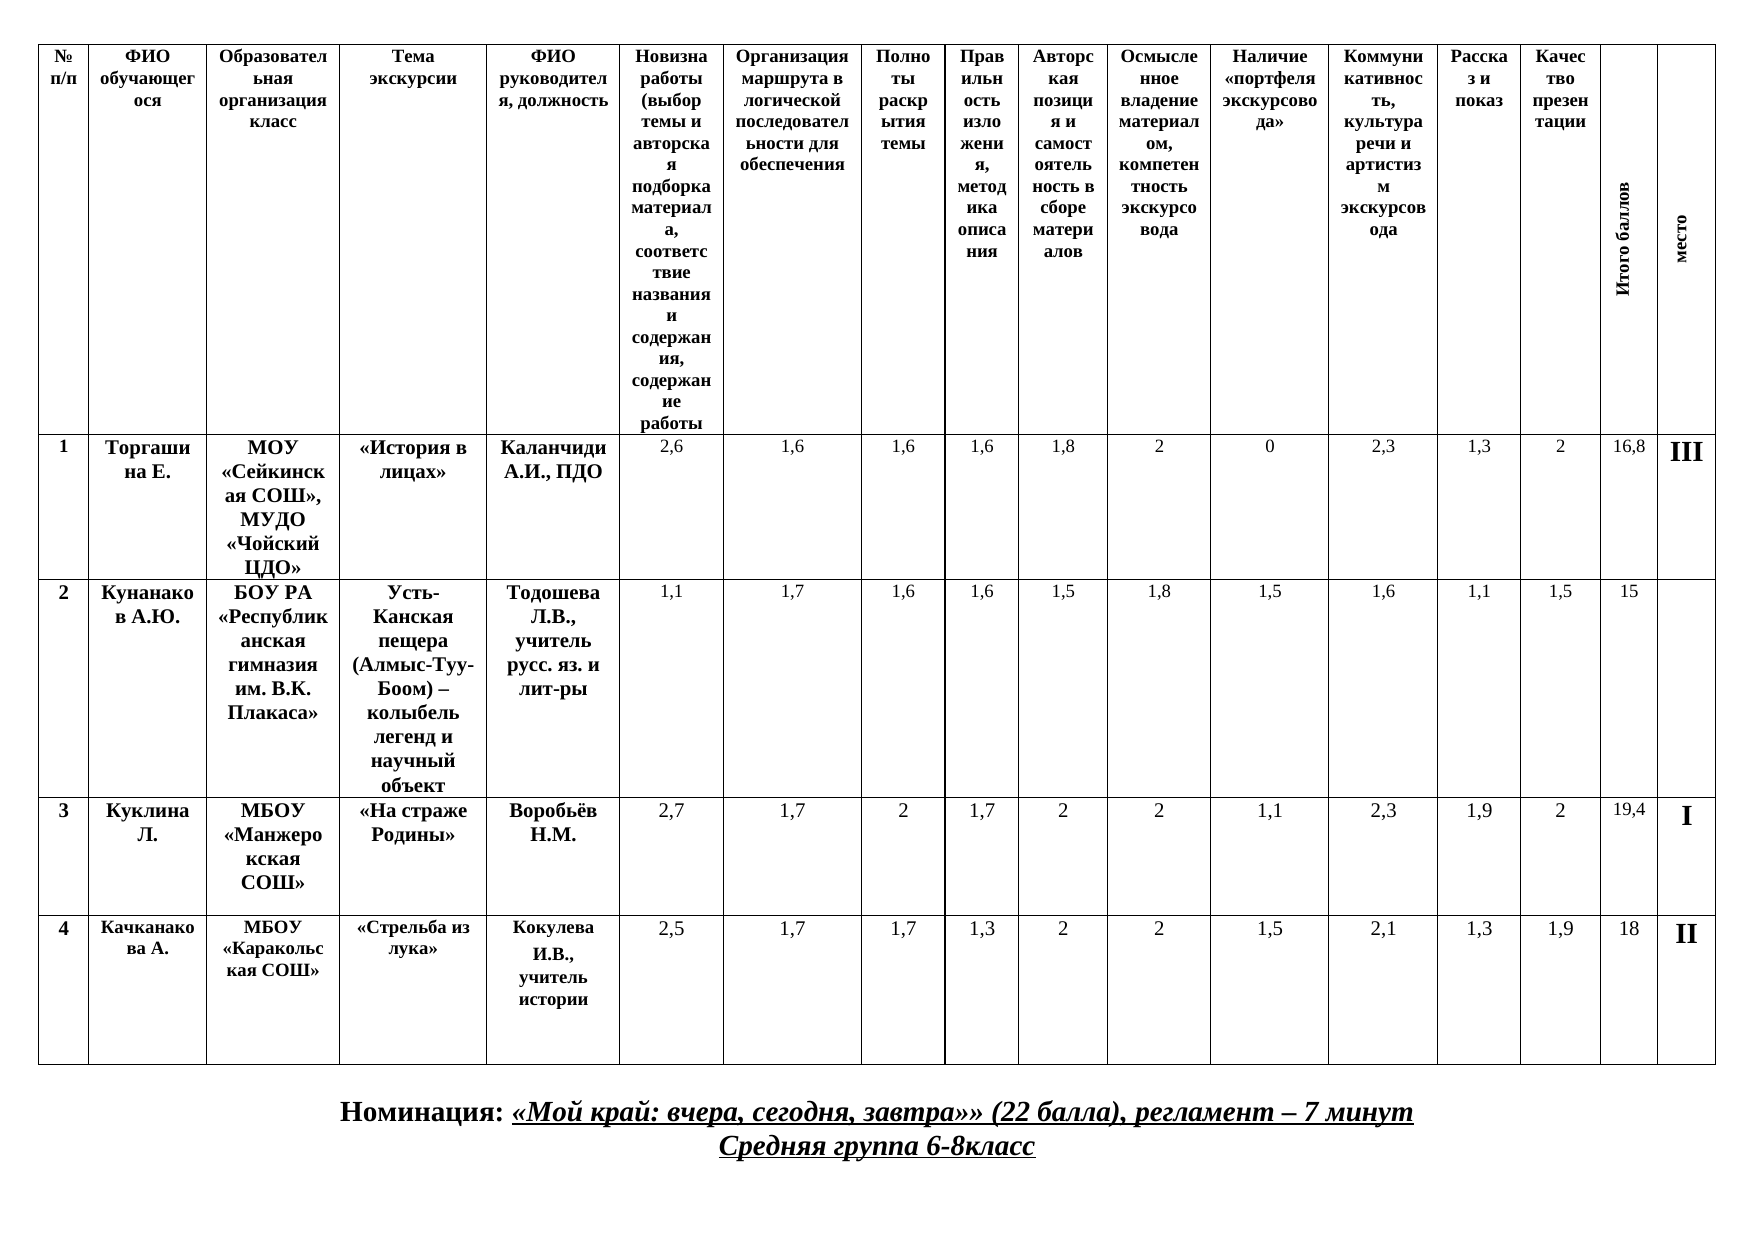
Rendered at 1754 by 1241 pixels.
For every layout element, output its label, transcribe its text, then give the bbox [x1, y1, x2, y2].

table_cell 0 [1211, 435, 1328, 579]
table_cell 18 [1601, 916, 1657, 1064]
table_cell 1,3 [1438, 916, 1520, 1064]
table_cell 1,6 [946, 435, 1018, 579]
table_cell 1,6 [724, 435, 861, 579]
table_cell Тодошева Л.В., учитель русс. яз. и лит-ры [487, 580, 619, 797]
table_cell 1,5 [1019, 580, 1107, 797]
table_header №п/п [39, 45, 88, 433]
table_header Авторская позиция и самостоятельность в сборе материалов [1019, 45, 1107, 433]
table_cell Качканакова А. [89, 916, 206, 1064]
table_cell 1 [39, 435, 88, 579]
table_header Наличие «портфеля экскурсовода» [1211, 45, 1328, 433]
table_cell 2 [1108, 916, 1210, 1064]
table_cell [1658, 580, 1715, 797]
table_cell МБОУ «Манжерокская СОШ» [207, 798, 339, 915]
table_cell Торгашина Е. [89, 435, 206, 579]
table_cell 1,9 [1438, 798, 1520, 915]
table_cell 2,6 [620, 435, 723, 579]
table_cell 1,9 [1521, 916, 1600, 1064]
table_header Рассказ и показ [1438, 45, 1520, 433]
table_cell «На страже Родины» [340, 798, 486, 915]
table_cell Усть-Канская пещера (Алмыс-Туу-Боом) – колыбель легенд и научный объект [340, 580, 486, 797]
table_cell 1,3 [946, 916, 1018, 1064]
table_header ФИО руководителя, должность [487, 45, 619, 433]
table_cell 16,8 [1601, 435, 1657, 579]
table_cell 1,8 [1019, 435, 1107, 579]
table_cell III [1658, 435, 1715, 579]
table_cell 1,7 [946, 798, 1018, 915]
table_cell 19,4 [1601, 798, 1657, 915]
table_header Новизна работы (выбор темы и авторская подборка материала, соответствие названия и содержания, содержание работы [620, 45, 723, 433]
table_cell 1,7 [724, 916, 861, 1064]
table_cell «История в лицах» [340, 435, 486, 579]
text Средняя группа 6-8класс [75, 1128, 1679, 1161]
table_cell Кокулева И.В., учитель истории [487, 916, 619, 1064]
table_cell 2,3 [1329, 798, 1437, 915]
table_cell 1,6 [1329, 580, 1437, 797]
table_cell 1,7 [862, 916, 944, 1064]
table_cell 2 [1521, 798, 1600, 915]
table_cell 2 [862, 798, 944, 915]
table_cell 1,1 [1438, 580, 1520, 797]
table_cell МБОУ «Каракольская СОШ» [207, 916, 339, 1064]
table_cell I [1658, 798, 1715, 915]
table_cell 1,5 [1521, 580, 1600, 797]
table_header Организация маршрута в логической последовательности для обеспечения [724, 45, 861, 433]
table_cell 2 [1019, 798, 1107, 915]
table_cell 2,1 [1329, 916, 1437, 1064]
table_cell 2 [1108, 435, 1210, 579]
table_cell 2 [1019, 916, 1107, 1064]
table_header Итого баллов [1601, 45, 1657, 433]
text Номинация: «Мой край: вчера, сегодня, завтра»» (22 балла), регламент – 7 минут [75, 1094, 1679, 1128]
table_cell БОУ РА «Республиканская гимназия им. В.К. Плакаса» [207, 580, 339, 797]
table_cell 1,5 [1211, 580, 1328, 797]
table_cell 1,6 [862, 435, 944, 579]
table_cell 15 [1601, 580, 1657, 797]
table_cell 1,6 [862, 580, 944, 797]
table_cell 1,7 [724, 798, 861, 915]
table_header Тема экскурсии [340, 45, 486, 433]
table_cell 2,3 [1329, 435, 1437, 579]
table_cell 2,5 [620, 916, 723, 1064]
table_cell «Стрельба из лука» [340, 916, 486, 1064]
table_cell 1,8 [1108, 580, 1210, 797]
table_cell 1,3 [1438, 435, 1520, 579]
table_cell 1,1 [1211, 798, 1328, 915]
table_cell 3 [39, 798, 88, 915]
table_header Качество презентации [1521, 45, 1600, 433]
table_header Правильность изложения, методика описания [946, 45, 1018, 433]
table_cell 1,7 [724, 580, 861, 797]
table_header место [1658, 45, 1715, 433]
table_header Образовательная организациякласс [207, 45, 339, 433]
table_header Полноты раскрытия темы [862, 45, 944, 433]
table_header Коммуникативность, культура речи и артистизм экскурсовода [1329, 45, 1437, 433]
table_cell 1,5 [1211, 916, 1328, 1064]
table_cell Воробьёв Н.М. [487, 798, 619, 915]
table_header ФИО обучающегося [89, 45, 206, 433]
table_cell Куклина Л. [89, 798, 206, 915]
table_cell Кунанаков А.Ю. [89, 580, 206, 797]
table_header Осмысленное владение материалом, компетентность экскурсовода [1108, 45, 1210, 433]
table_cell 2 [1521, 435, 1600, 579]
table_cell МОУ «Сейкинская СОШ», МУДО «Чойский ЦДО» [207, 435, 339, 579]
table_cell 1,1 [620, 580, 723, 797]
table_cell 2,7 [620, 798, 723, 915]
table_cell Каланчиди А.И., ПДО [487, 435, 619, 579]
table_cell II [1658, 916, 1715, 1064]
table_cell 2 [1108, 798, 1210, 915]
table_cell 4 [39, 916, 88, 1064]
table_cell 2 [39, 580, 88, 797]
table_cell 1,6 [946, 580, 1018, 797]
